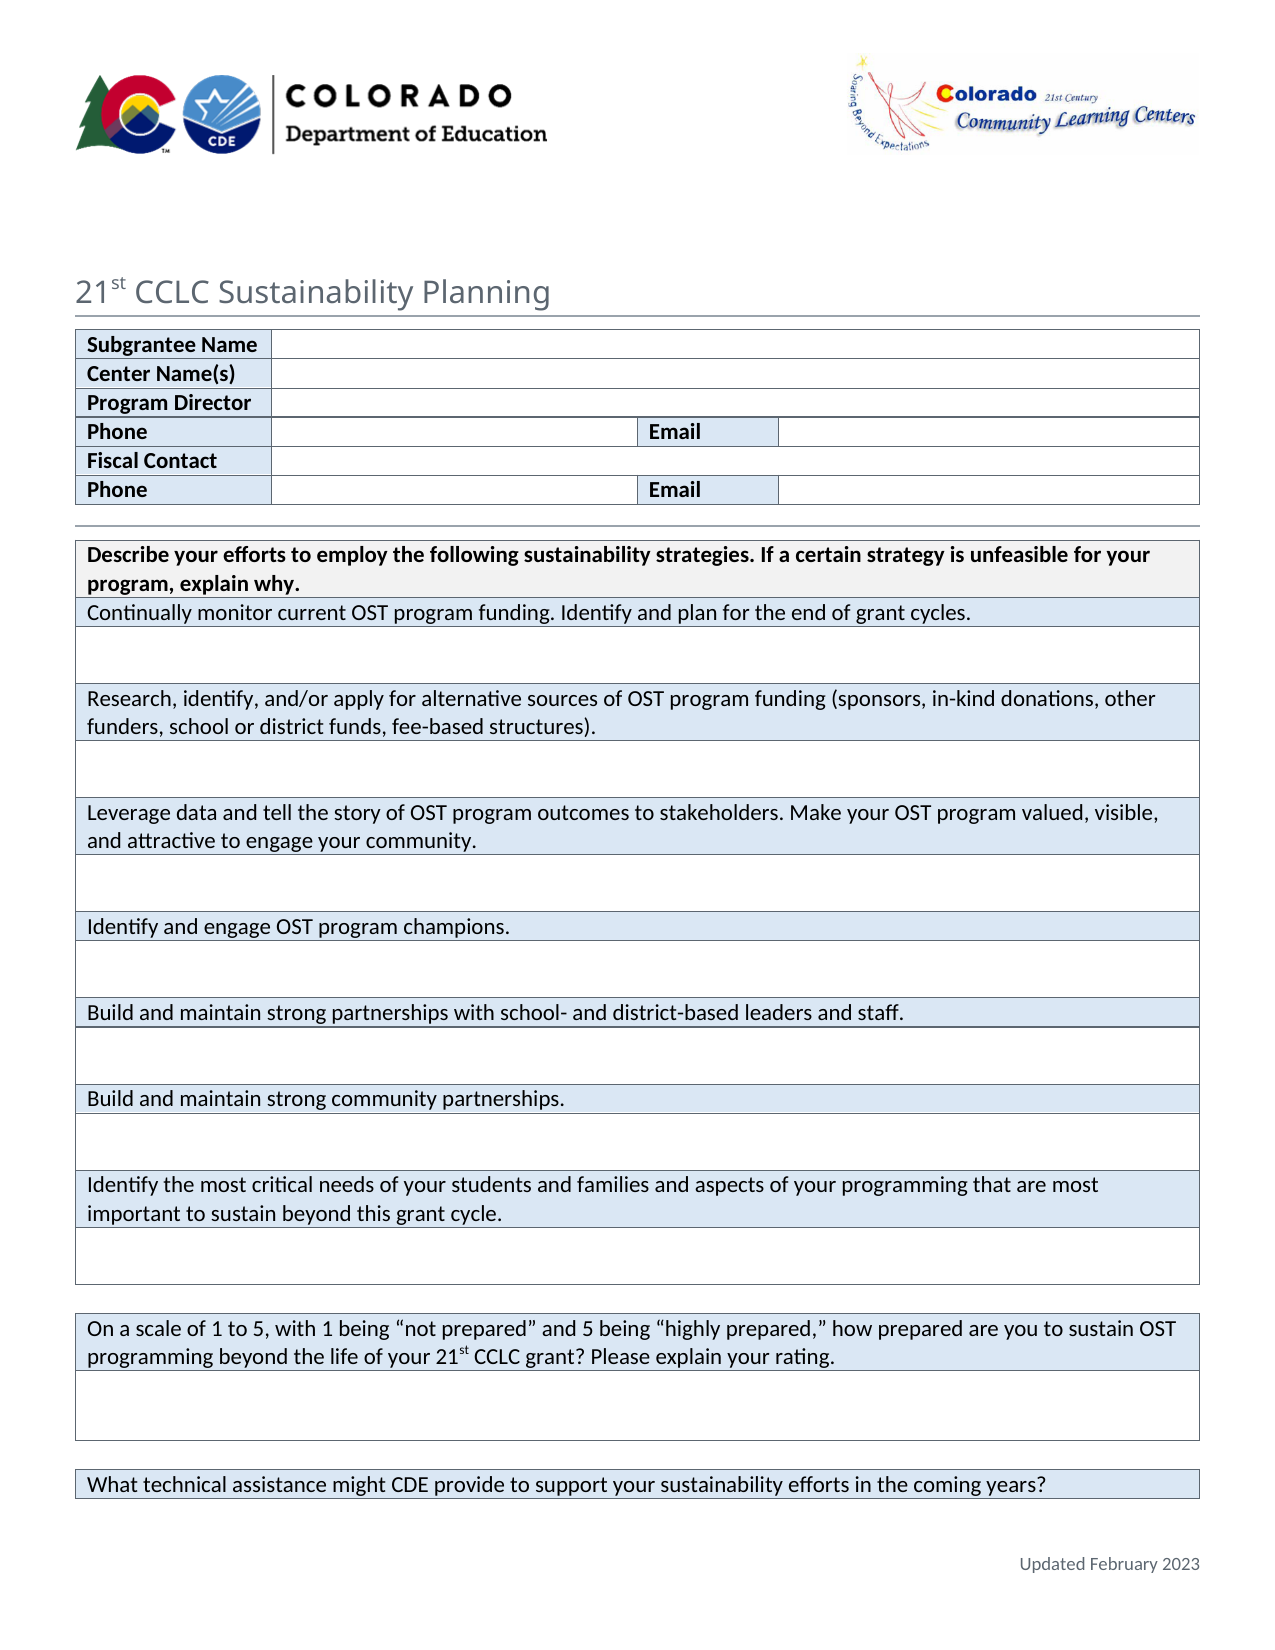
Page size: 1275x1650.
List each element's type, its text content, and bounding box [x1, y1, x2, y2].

table_cell Center Name(s) [76, 359, 271, 387]
table_cell Research, identify, and/or apply for alternative sources of OST program funding (sponsors, in-kind donations, other funders, school or district funds, fee-based structures). [76, 684, 1199, 740]
table_cell Email [638, 418, 778, 446]
table_cell [76, 1228, 1199, 1284]
table_cell Build and maintain strong partnerships with school- and district-based leaders and staff. [76, 998, 1199, 1026]
table_cell [76, 1114, 1199, 1169]
table_cell [272, 359, 1199, 387]
table_cell Fiscal Contact [76, 447, 271, 474]
table_cell Identify and engage OST program champions. [76, 912, 1199, 940]
table_cell [779, 418, 1199, 446]
picture [846, 53, 1199, 155]
table_cell Phone [76, 476, 271, 504]
table_header On a scale of 1 to 5, with 1 being “not prepared” and 5 being “highly prepared,” how prepared are you to sustain OST programming beyond the life of your 21st CCLC grant? Please explain your rating. [76, 1314, 1199, 1370]
picture [75, 75, 548, 155]
table_cell Phone [76, 418, 271, 446]
table_cell Continually monitor current OST program funding. Identify and plan for the end of grant cycles. [76, 598, 1199, 626]
table_cell Program Director [76, 389, 271, 416]
table_cell [76, 1371, 1199, 1440]
table_cell [76, 941, 1199, 997]
table_cell Identify the most critical needs of your students and families and aspects of your programming that are most important to sustain beyond this grant cycle. [76, 1171, 1199, 1227]
table_header [272, 330, 1199, 358]
table_cell [76, 741, 1199, 797]
table_header Describe your efforts to employ the following sustainability strategies. If a certain strategy is unfeasible for your program, explain why. [76, 541, 1199, 597]
table_cell [272, 389, 1199, 416]
table_cell [76, 855, 1199, 911]
table_cell [76, 1028, 1199, 1083]
table_cell [272, 418, 637, 446]
table_cell Email [638, 476, 778, 504]
table_cell Build and maintain strong community partnerships. [76, 1085, 1199, 1112]
table_header Subgrantee Name [76, 330, 271, 358]
table_cell [779, 476, 1199, 504]
subtitle 21st CCLC Sustainability Planning [75, 270, 1200, 315]
table_cell [272, 447, 1199, 474]
table_cell Leverage data and tell the story of OST program outcomes to stakeholders. Make your OST program valued, visible, and attractive to engage your community. [76, 798, 1199, 854]
table_cell [76, 627, 1199, 683]
table_header What technical assistance might CDE provide to support your sustainability efforts in the coming years? [76, 1470, 1199, 1498]
table_cell [272, 476, 637, 504]
